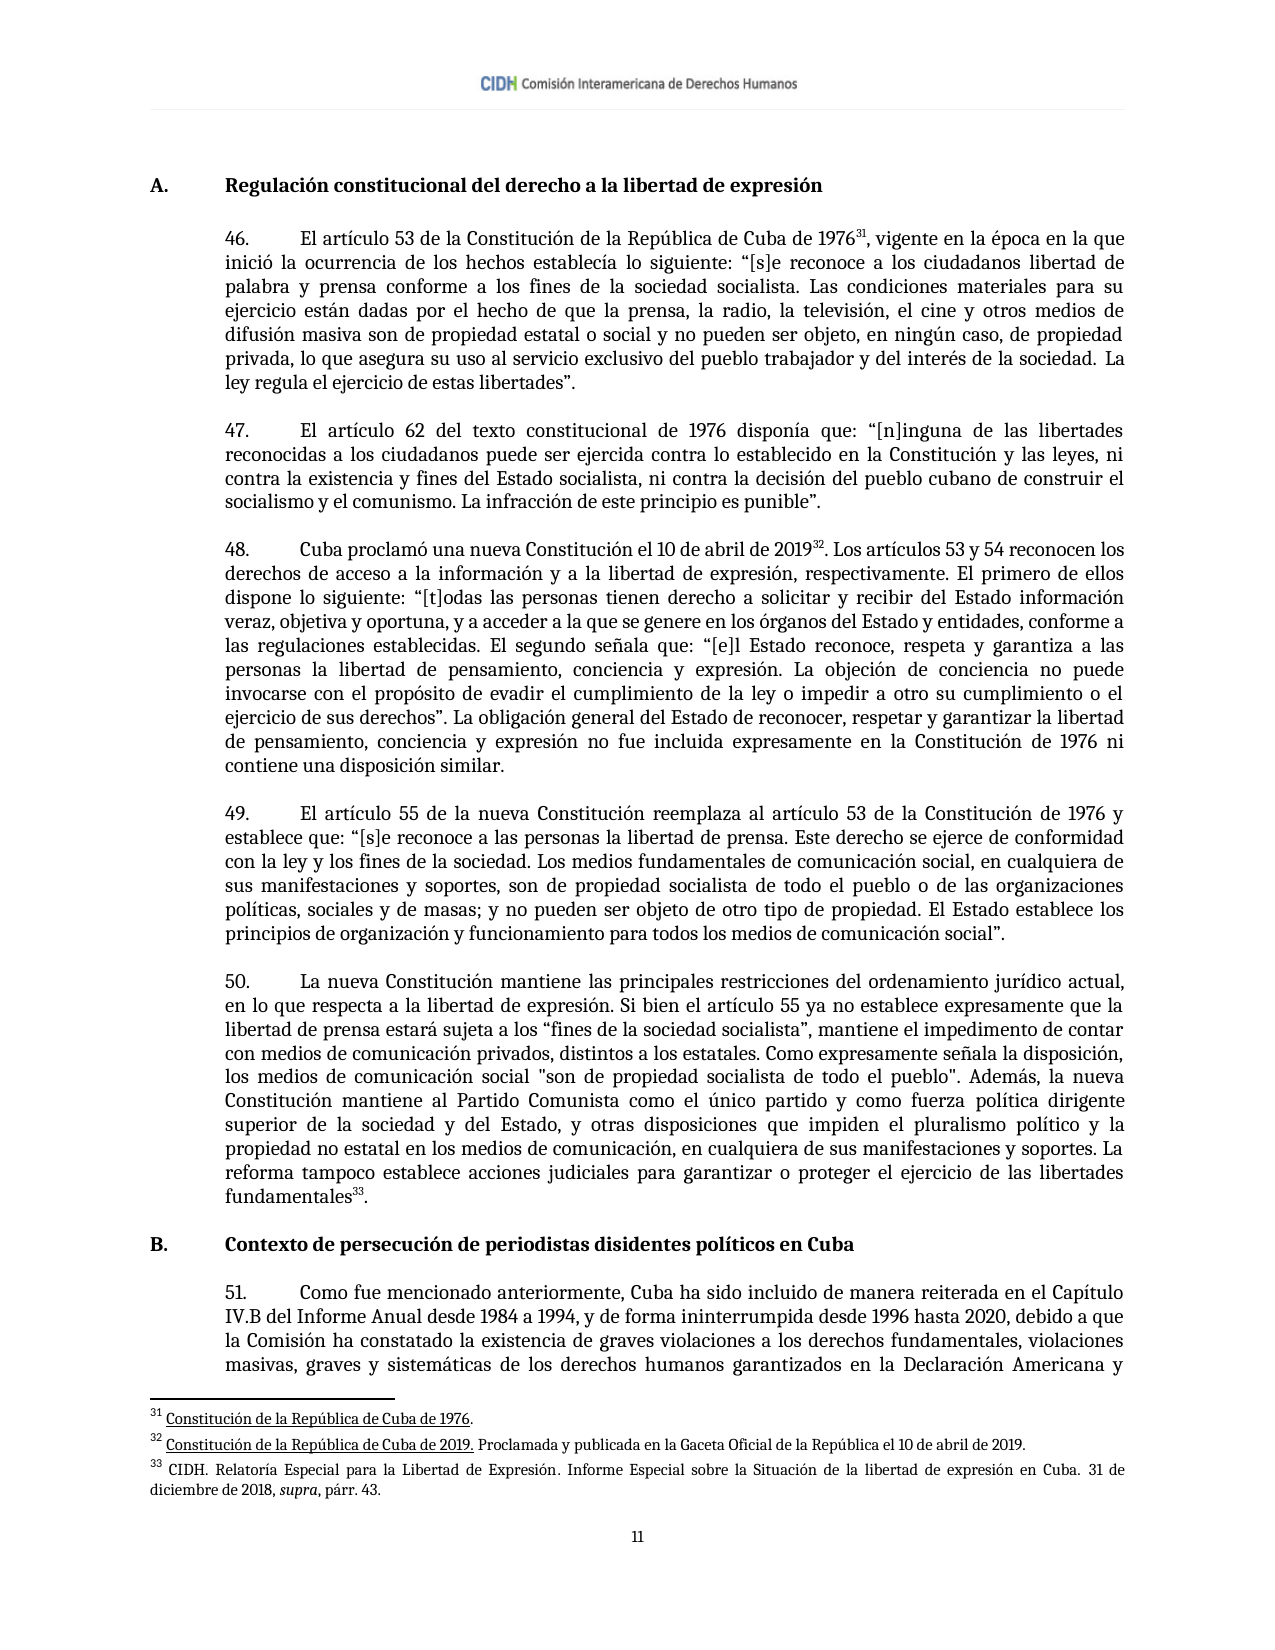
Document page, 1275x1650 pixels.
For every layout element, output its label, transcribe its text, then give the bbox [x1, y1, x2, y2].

list La nueva Constitución mantiene las principales restricciones del ordenamiento jurídico actual, en lo que respecta a la libertad de expresión. Si bien el artículo 55 ya no establece expresamente que la libertad de prensa estará sujeta a los “fines de la sociedad socialista”, mantiene el impedimento de contar con medios de comunicación privados, distintos a los estatales. Como expresamente señala la disposición, los medios de comunicación social "son de propiedad socialista de todo el pueblo". Además, la nueva Constitución mantiene al Partido Comunista como el único partido y como fuerza política dirigente superior de la sociedad y del Estado, y otras disposiciones que impiden el pluralismo político y la propiedad no estatal en los medios de comunicación, en cualquiera de sus manifestaciones y soportes. La reforma tampoco establece acciones judiciales para garantizar o proteger el ejercicio de las libertades fundamentales. [225, 969, 1125, 1209]
picture [475, 75, 800, 93]
list Cuba proclamó una nueva Constitución el 10 de abril de 2019. Los artículos 53 y 54 reconocen los derechos de acceso a la información y a la libertad de expresión, respectivamente. El primero de ellos dispone lo siguiente: “[t]odas las personas tienen derecho a solicitar y recibir del Estado información veraz, objetiva y oportuna, y a acceder a la que se genere en los órganos del Estado y entidades, conforme a las regulaciones establecidas. El segundo señala que: “[e]l Estado reconoce, respeta y garantiza a las personas la libertad de pensamiento, conciencia y expresión. La objeción de conciencia no puede invocarse con el propósito de evadir el cumplimiento de la ley o impedir a otro su cumplimiento o el ejercicio de sus derechos”. La obligación general del Estado de reconocer, respetar y garantizar la libertad de pensamiento, conciencia y expresión no fue incluida expresamente en la Constitución de 1976 ni contiene una disposición similar. [225, 634, 1125, 778]
list Cuba proclamó una nueva Constitución el 10 de abril de 2019. Los artículos 53 y 54 reconocen los derechos de acceso a la información y a la libertad de expresión, respectivamente. El primero de ellos dispone lo siguiente: “[t]odas las personas tienen derecho a solicitar y recibir del Estado información veraz, objetiva y oportuna, y a acceder a la que se genere en los órganos del Estado y entidades, conforme a las regulaciones establecidas. El segundo señala que: “[e]l Estado reconoce, respeta y garantiza a las personas la libertad de pensamiento, conciencia y expresión. La objeción de conciencia no puede invocarse con el propósito de evadir el cumplimiento de la ley o impedir a otro su cumplimiento o el ejercicio de sus derechos”. La obligación general del Estado de reconocer, respetar y garantizar la libertad de pensamiento, conciencia y expresión no fue incluida expresamente en la Constitución de 1976 ni contiene una disposición similar. [225, 538, 1125, 610]
list El artículo 62 del texto constitucional de 1976 disponía que: “[n]inguna de las libertades reconocidas a los ciudadanos puede ser ejercida contra lo establecido en la Constitución y las leyes, ni contra la existencia y fines del Estado socialista, ni contra la decisión del pueblo cubano de construir el socialismo y el comunismo. La infracción de este principio es punible”. [225, 418, 1125, 514]
list El artículo 53 de la Constitución de la República de Cuba de 1976, vigente en la época en la que inició la ocurrencia de los hechos establecía lo siguiente: “[s]e reconoce a los ciudadanos libertad de palabra y prensa conforme a los fines de la sociedad socialista. Las condiciones materiales para su ejercicio están dadas por el hecho de que la prensa, la radio, la televisión, el cine y otros medios de difusión masiva son de propiedad estatal o social y no pueden ser objeto, en ningún caso, de propiedad privada, lo que asegura su uso al servicio exclusivo del pueblo trabajador y del interés de la sociedad. La ley regula el ejercicio de estas libertades”. [225, 227, 1125, 394]
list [225, 1281, 1125, 1377]
subtitle Regulación constitucional del derecho a la libertad de expresión [150, 174, 1125, 198]
list El artículo 55 de la nueva Constitución reemplaza al artículo 53 de la Constitución de 1976 y establece que: “[s]e reconoce a las personas la libertad de prensa. Este derecho se ejerce de conformidad con la ley y los fines de la sociedad. Los medios fundamentales de comunicación social, en cualquiera de sus manifestaciones y soportes, son de propiedad socialista de todo el pueblo o de las organizaciones políticas, sociales y de masas; y no pueden ser objeto de otro tipo de propiedad. El Estado establece los principios de organización y funcionamiento para todos los medios de comunicación social”. [225, 802, 1125, 945]
subtitle Contexto de persecución de periodistas disidentes políticos en Cuba [150, 1233, 1125, 1257]
